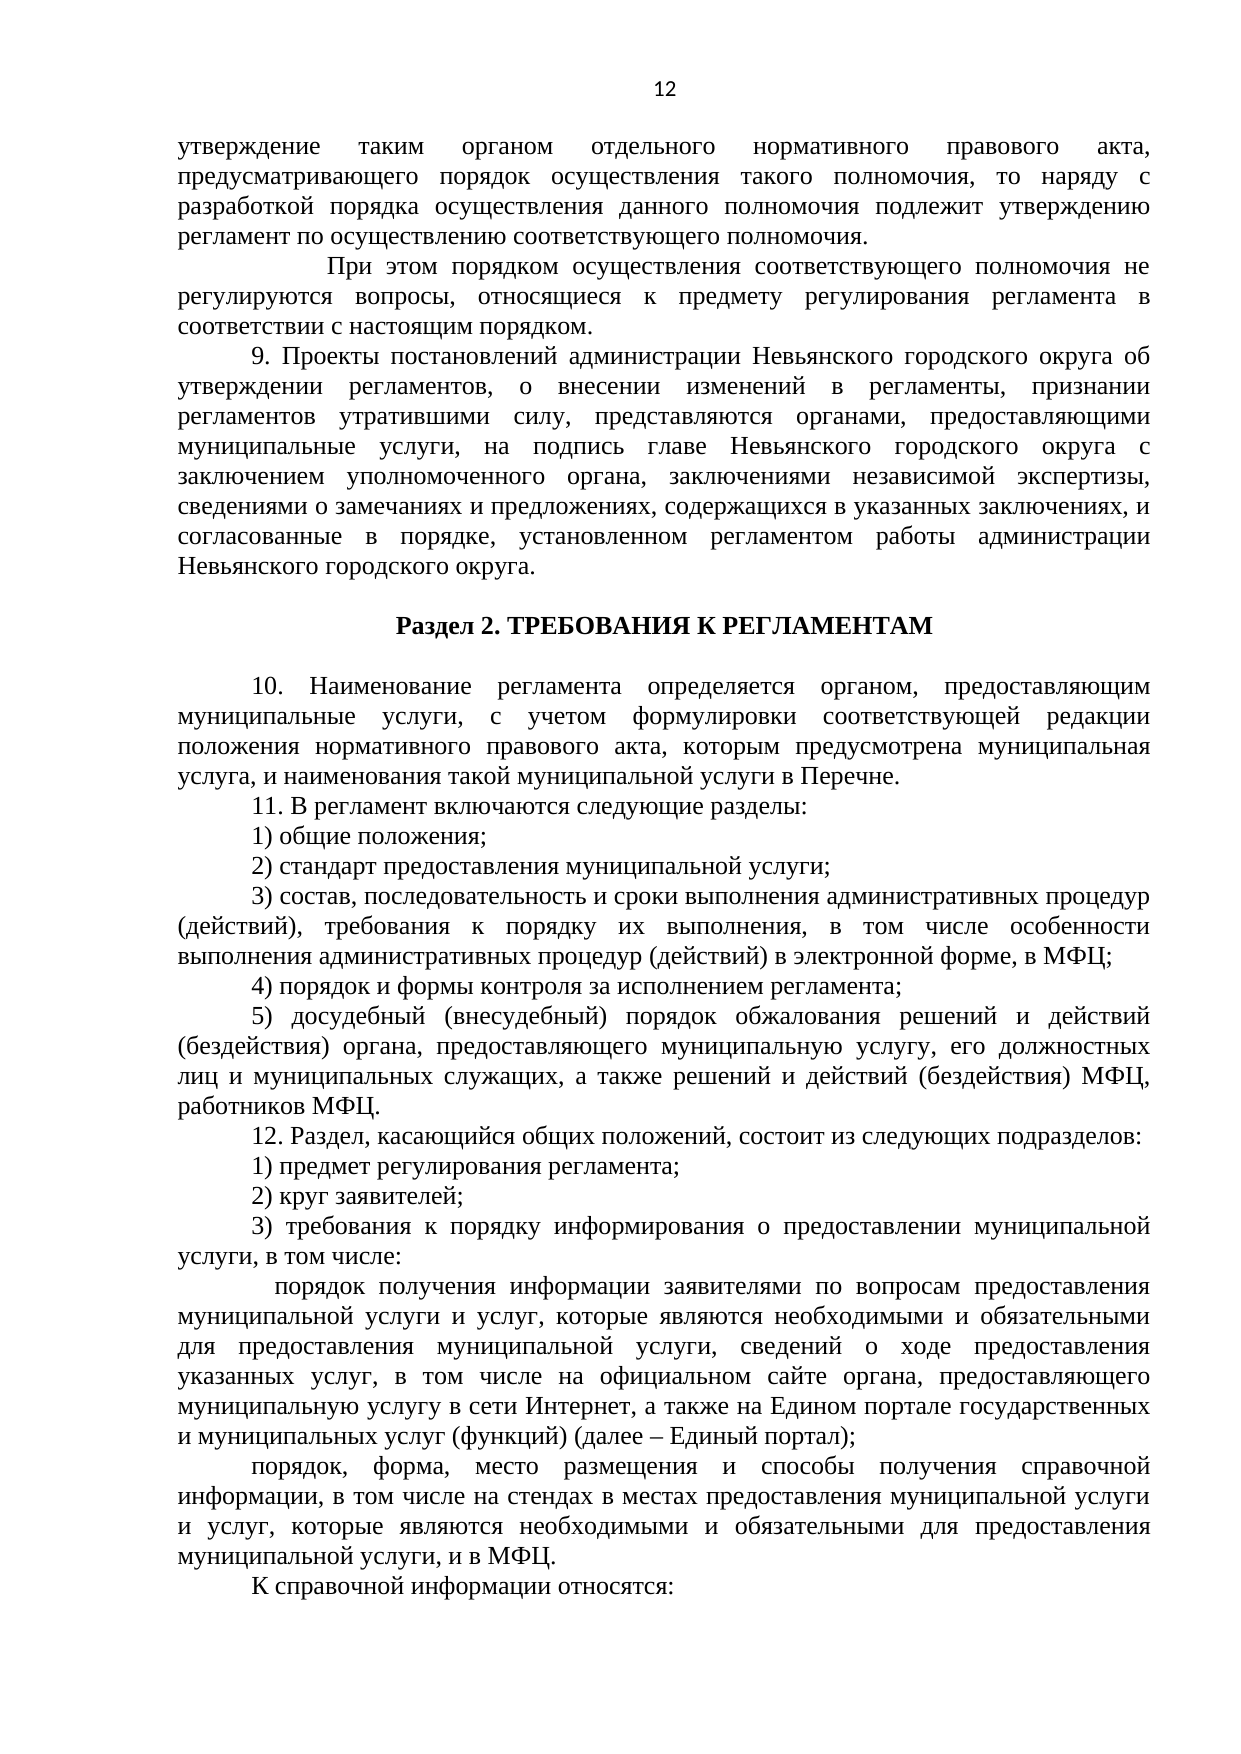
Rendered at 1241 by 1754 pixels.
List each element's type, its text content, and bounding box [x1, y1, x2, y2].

text 1) общие положения; [177, 820, 1152, 850]
text порядок получения информации заявителями по вопросам предоставления муниципальной услуги и услуг, которые являются необходимыми и обязательными для предоставления муниципальной услуги, сведений о ходе предоставления указанных услуг, в том числе на официальном сайте органа, предоставляющего муниципальную услугу в сети Интернет, а также на Едином портале государственных и муниципальных услуг (функций) (далее – Единый портал); [177, 1270, 1152, 1450]
text 4) порядок и формы контроля за исполнением регламента; [177, 970, 1152, 1000]
text 10. Наименование регламента определяется органом, предоставляющим муниципальные услуги, с учетом формулировки соответствующей редакции положения нормативного правового акта, которым предусмотрена муниципальная услуга, и наименования такой муниципальной услуги в Перечне. [177, 670, 1152, 790]
text 3) состав, последовательность и сроки выполнения административных процедур (действий), требования к порядку их выполнения, в том числе особенности выполнения административных процедур (действий) в электронной форме, в МФЦ; [177, 880, 1152, 970]
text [177, 130, 1152, 250]
text 1) предмет регулирования регламента; [177, 1150, 1152, 1180]
text 9. Проекты постановлений администрации Невьянского городского округа об утверждении регламентов, о внесении изменений в регламенты, признании регламентов утратившими силу, представляются органами, предоставляющими муниципальные услуги, на подпись главе Невьянского городского округа с заключением уполномоченного органа, заключениями независимой экспертизы, сведениями о замечаниях и предложениях, содержащихся в указанных заключениях, и согласованные в порядке, установленном регламентом работы администрации Невьянского городского округа. [177, 340, 1152, 580]
text 11. В регламент включаются следующие разделы: [177, 790, 1152, 820]
text 12. Раздел, касающийся общих положений, состоит из следующих подразделов: [177, 1120, 1152, 1150]
text Раздел 2. ТРЕБОВАНИЯ К РЕГЛАМЕНТАМ [177, 610, 1152, 640]
text 3) требования к порядку информирования о предоставлении муниципальной услуги, в том числе: [177, 1210, 1152, 1270]
text При этом порядком осуществления соответствующего полномочия не регулируются вопросы, относящиеся к предмету регулирования регламента в соответствии с настоящим порядком. [177, 250, 1152, 340]
text порядок, форма, место размещения и способы получения справочной информации, в том числе на стендах в местах предоставления муниципальной услуги и услуг, которые являются необходимыми и обязательными для предоставления муниципальной услуги, и в МФЦ. [177, 1450, 1152, 1570]
text 5) досудебный (внесудебный) порядок обжалования решений и действий (бездействия) органа, предоставляющего муниципальную услугу, его должностных лиц и муниципальных служащих, а также решений и действий (бездействия) МФЦ, работников МФЦ. [177, 1000, 1152, 1120]
text 2) стандарт предоставления муниципальной услуги; [177, 850, 1152, 880]
text 2) круг заявителей; [177, 1180, 1152, 1210]
text К справочной информации относятся: [177, 1570, 1152, 1600]
